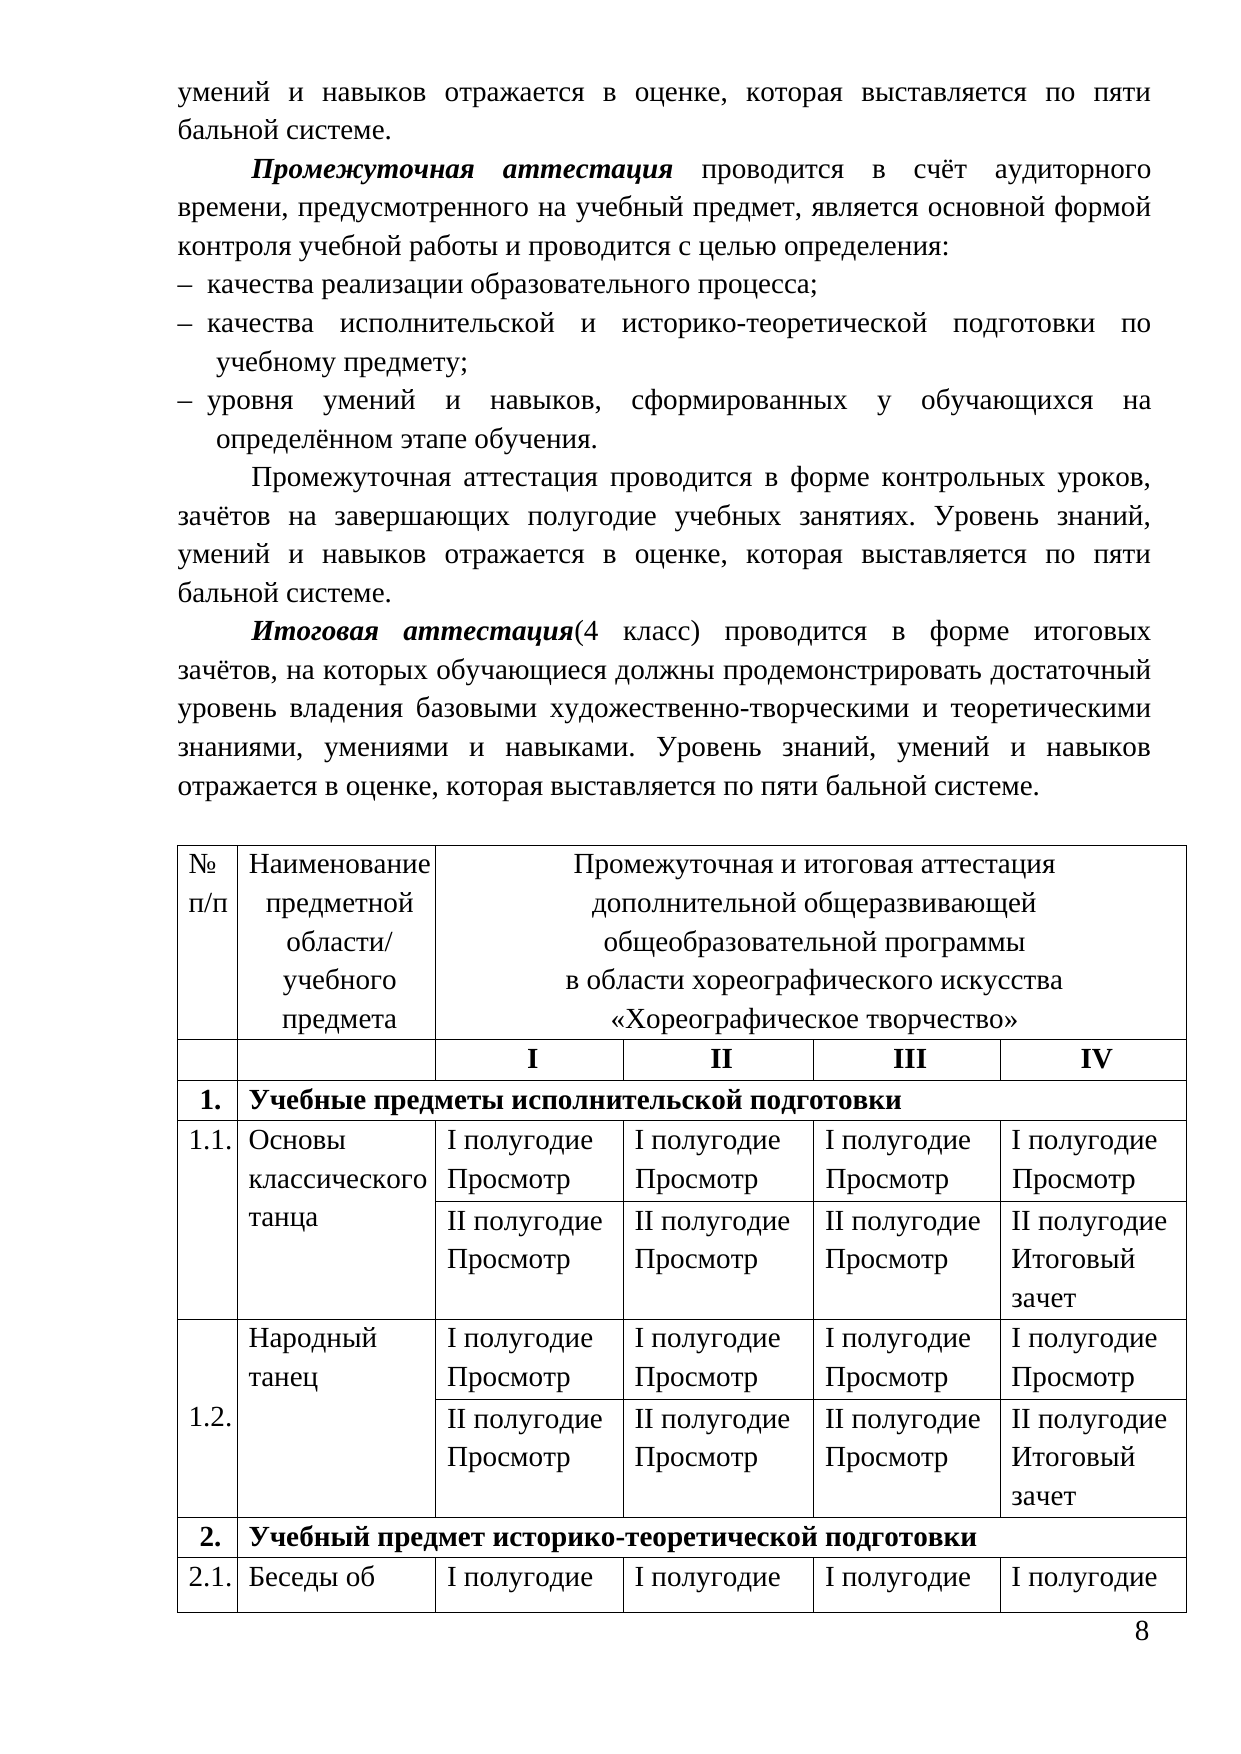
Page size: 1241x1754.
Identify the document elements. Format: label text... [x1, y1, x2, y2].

table_cell II полугодие Просмотр [624, 1202, 813, 1318]
table_cell I полугодие Просмотр [1001, 1121, 1186, 1201]
table_cell II полугодие Просмотр [814, 1202, 1000, 1318]
text Промежуточная аттестация проводится в счёт аудиторного времени, предусмотренного на учебный предмет, является основной формой контроля учебной работы и проводится с целью определения: [177, 151, 1152, 262]
list качества исполнительской и историко-теоретической подготовки по учебному предмету; [177, 305, 1152, 377]
table_header [1187, 845, 1240, 1612]
table_header № п/п [178, 846, 237, 1039]
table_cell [1001, 1558, 1186, 1612]
table_cell II полугодие Итоговый зачет [1001, 1400, 1186, 1517]
table_cell II [624, 1040, 813, 1080]
table_cell Беседы об искусстве [238, 1558, 435, 1612]
table_cell II полугодие Просмотр [436, 1202, 623, 1318]
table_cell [624, 1558, 813, 1612]
list качества реализации образовательного процесса; [177, 267, 1152, 300]
table_cell II полугодие Просмотр [624, 1400, 813, 1517]
text Промежуточная аттестация проводится в форме контрольных уроков, зачётов на завершающих полугодие учебных занятиях. Уровень знаний, умений и навыков отражается в оценке, которая выставляется по пяти бальной системе. [177, 459, 1152, 608]
table_cell Учебные предметы исполнительской подготовки [238, 1081, 1186, 1120]
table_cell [814, 1558, 1000, 1612]
table_cell I полугодие Просмотр [1001, 1320, 1186, 1399]
table_cell III [814, 1040, 1000, 1080]
table_header Наименование предметной области/ учебного предмета [238, 846, 435, 1039]
table_cell I полугодие Просмотр [814, 1320, 1000, 1399]
table_header Промежуточная и итоговая аттестация дополнительной общеразвивающей общеобразовательной программы в области хореографического искусства «Хореографическое творчество» [436, 846, 1186, 1039]
table_cell [238, 1040, 435, 1080]
table_cell Основы классического танца [238, 1121, 435, 1318]
table_cell 1.2. [178, 1320, 237, 1517]
table_cell I полугодие Просмотр [436, 1320, 623, 1399]
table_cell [436, 1558, 623, 1612]
table_cell Учебный предмет историко-теоретической подготовки [238, 1518, 1186, 1557]
table_cell [178, 1040, 237, 1080]
table_cell 1. [178, 1081, 237, 1120]
table_cell I полугодие Просмотр [814, 1121, 1000, 1201]
table_cell II полугодие Просмотр [436, 1400, 623, 1517]
table_cell 1.1. [178, 1121, 237, 1318]
table_cell II полугодие Просмотр [814, 1400, 1000, 1517]
table_cell Народный танец [238, 1320, 435, 1517]
table_cell I полугодие Просмотр [624, 1320, 813, 1399]
table_cell I полугодие Просмотр [624, 1121, 813, 1201]
table_cell II полугодие Итоговый зачет [1001, 1202, 1186, 1318]
table_cell I полугодие Просмотр [436, 1121, 623, 1201]
table_cell 2. [178, 1518, 237, 1557]
list уровня умений и навыков, сформированных у обучающихся на определённом этапе обучения. [177, 382, 1152, 454]
table_cell IV [1001, 1040, 1186, 1080]
text Итоговая аттестация(4 класс) проводится в форме итоговых зачётов, на которых обучающиеся должны продемонстрировать достаточный уровень владения базовыми художественно-творческими и теоретическими знаниями, умениями и навыками. Уровень знаний, умений и навыков отражается в оценке, которая выставляется по пяти бальной системе. [177, 613, 1152, 801]
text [177, 74, 1152, 146]
table_cell 2.1. [178, 1558, 237, 1612]
table_cell I [436, 1040, 623, 1080]
